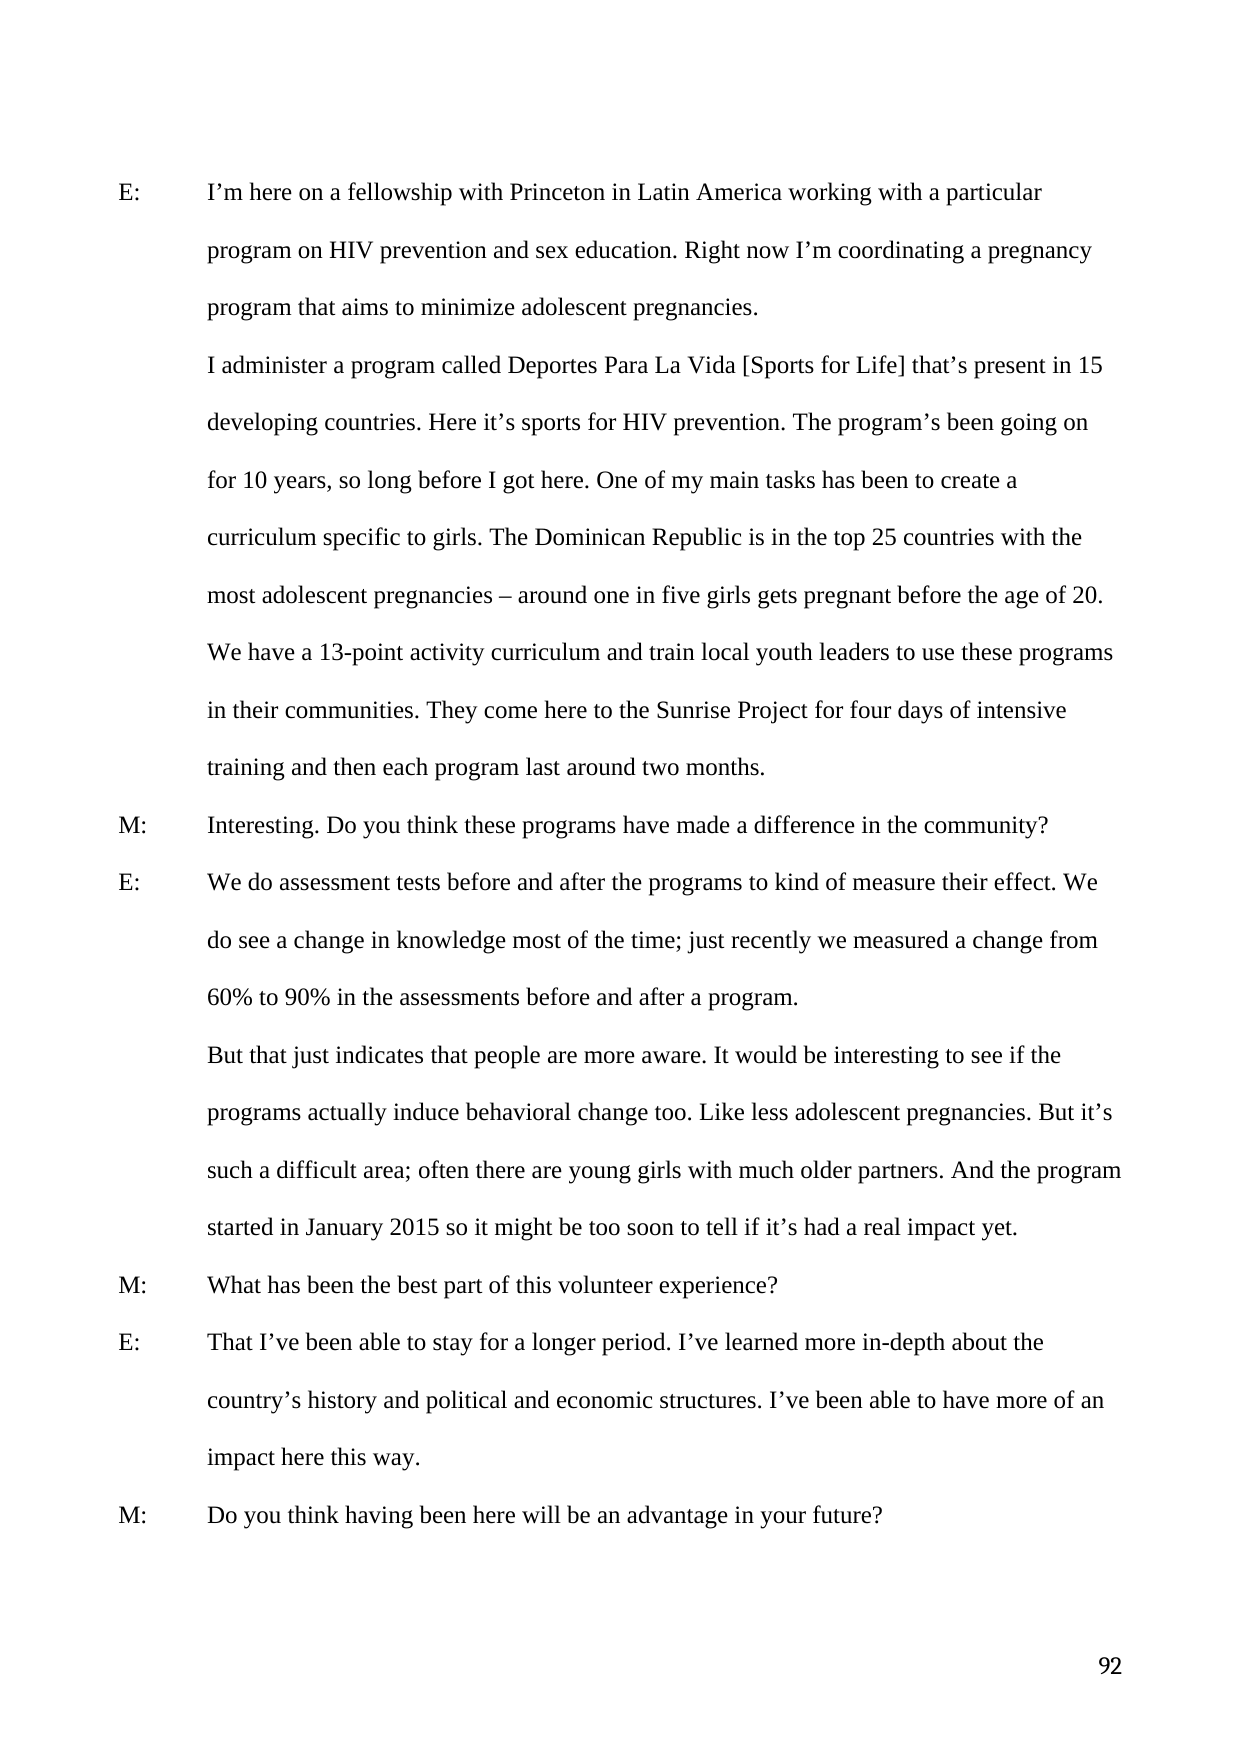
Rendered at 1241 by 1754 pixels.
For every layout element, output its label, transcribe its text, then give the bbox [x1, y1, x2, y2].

text E: That I’ve been able to stay for a longer period. I’ve learned more in-depth about the country’s history and political and economic structures. I’ve been able to have more of an impact here this way. [118, 1327, 1122, 1471]
text E: We do assessment tests before and after the programs to kind of measure their effect. We do see a change in knowledge most of the time; just recently we measured a change from 60% to 90% in the assessments before and after a program. [118, 867, 1122, 1011]
text We have a 13-point activity curriculum and train local youth leaders to use these programs in their communities. They come here to the Sunrise Project for four days of intensive training and then each program last around two months. [118, 637, 1122, 781]
text But that just indicates that people are more aware. It would be interesting to see if the programs actually induce behavioral change too. Like less adolescent pregnancies. But it’s such a difficult area; often there are young girls with much older partners. And the program started in January 2015 so it might be too soon to tell if it’s had a real impact yet. [118, 1040, 1122, 1241]
text E: I’m here on a fellowship with Princeton in Latin America working with a particular program on HIV prevention and sex education. Right now I’m coordinating a pregnancy program that aims to minimize adolescent pregnancies. [118, 177, 1122, 321]
text I administer a program called Deportes Para La Vida [Sports for Life] that’s present in 15 developing countries. Here it’s sports for HIV prevention. The program’s been going on for 10 years, so long before I got here. One of my main tasks has been to create a curriculum specific to girls. The Dominican Republic is in the top 25 countries with the most adolescent pregnancies – around one in five girls gets pregnant before the age of 20. [118, 350, 1122, 608]
text M: Do you think having been here will be an advantage in your future? [118, 1500, 1122, 1528]
text M: Interesting. Do you think these programs have made a difference in the community? [118, 810, 1122, 838]
text M: What has been the best part of this volunteer experience? [118, 1270, 1122, 1298]
